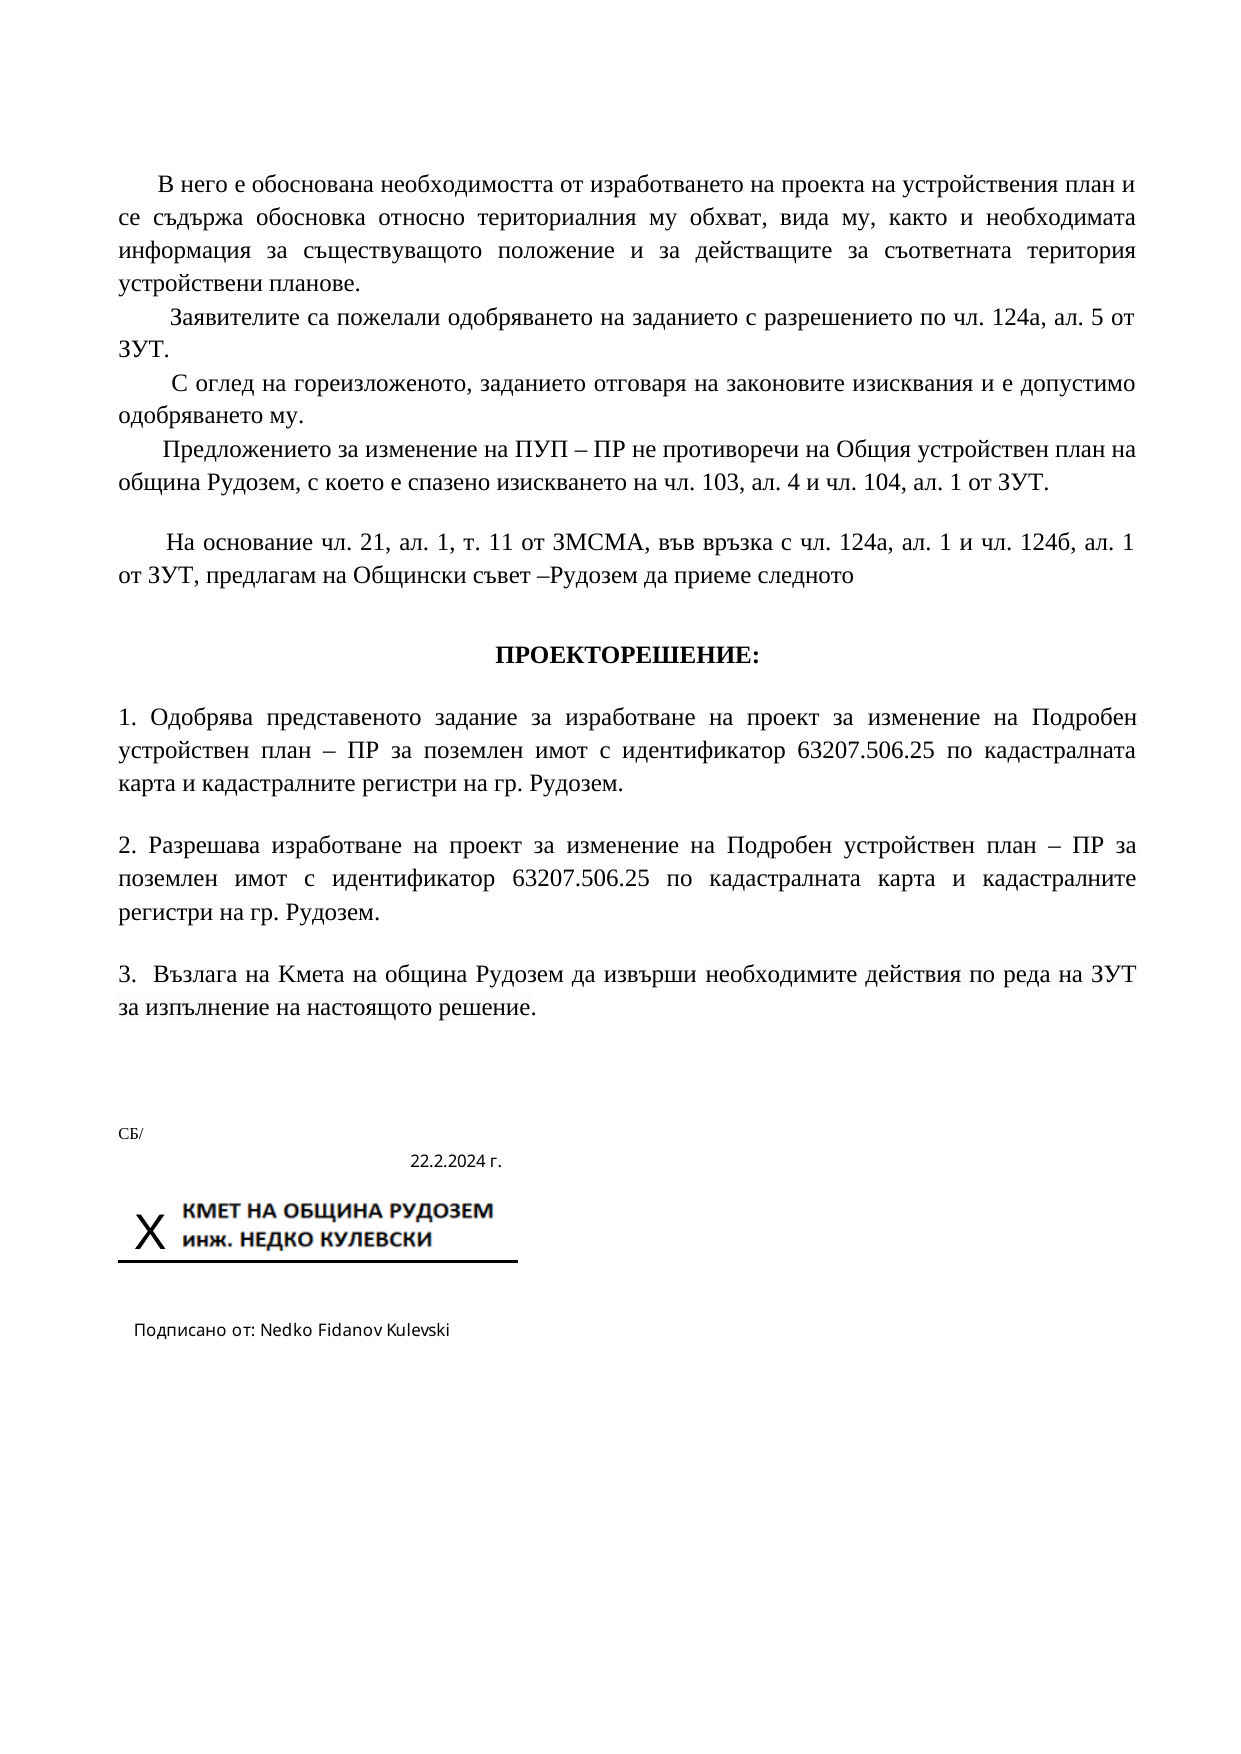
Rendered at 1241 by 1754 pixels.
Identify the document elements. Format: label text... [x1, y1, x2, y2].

text Заявителите са пожелали одобряването на заданието с разрешението по чл. 124а, ал. 5 от ЗУТ. [118, 302, 1137, 363]
text СБ/ [118, 1124, 1137, 1143]
text 2. Разрешава изработване на проект за изменение на Подробен устройствен план – ПР за поземлен имот с идентификатор 63207.506.25 по кадастралната карта и кадастралните регистри на гр. Рудозем. [118, 831, 1137, 925]
text Предложението за изменение на ПУП – ПР не противоречи на Общия устройствен план на община Рудозем, с което е спазено изискването на чл. 103, ал. 4 и чл. 104, ал. 1 от ЗУТ. [118, 434, 1137, 495]
text ПРОЕКТОРЕШЕНИЕ: [118, 640, 1137, 669]
text В него е обоснована необходимостта от изработването на проекта на устройствения план и се съдържа обосновка относно териториалния му обхват, вида му, както и необходимата информация за съществуващото положение и за действащите за съответната територия устройствени планове. [118, 169, 1137, 297]
text На основание чл. 21, ал. 1, т. 11 от ЗМСМА, във връзка с чл. 124а, ал. 1 и чл. 124б, ал. 1 от ЗУТ, предлагам на Общински съвет –Рудозем да приеме следното [118, 527, 1137, 589]
text 3. Възлага на Kмета на община Рудозем да извърши необходимите действия по реда на ЗУТ за изпълнение на настоящото решение. [118, 959, 1137, 1021]
text 1. Одобрява представеното задание за изработване на проект за изменение на Подробен устройствен план – ПР за поземлен имот с идентификатор 63207.506.25 по кадастралната карта и кадастралните регистри на гр. Рудозем. [118, 702, 1137, 797]
text С оглед на гореизложеното, заданието отговаря на законовите изисквания и е допустимо одобряването му. [118, 368, 1137, 429]
